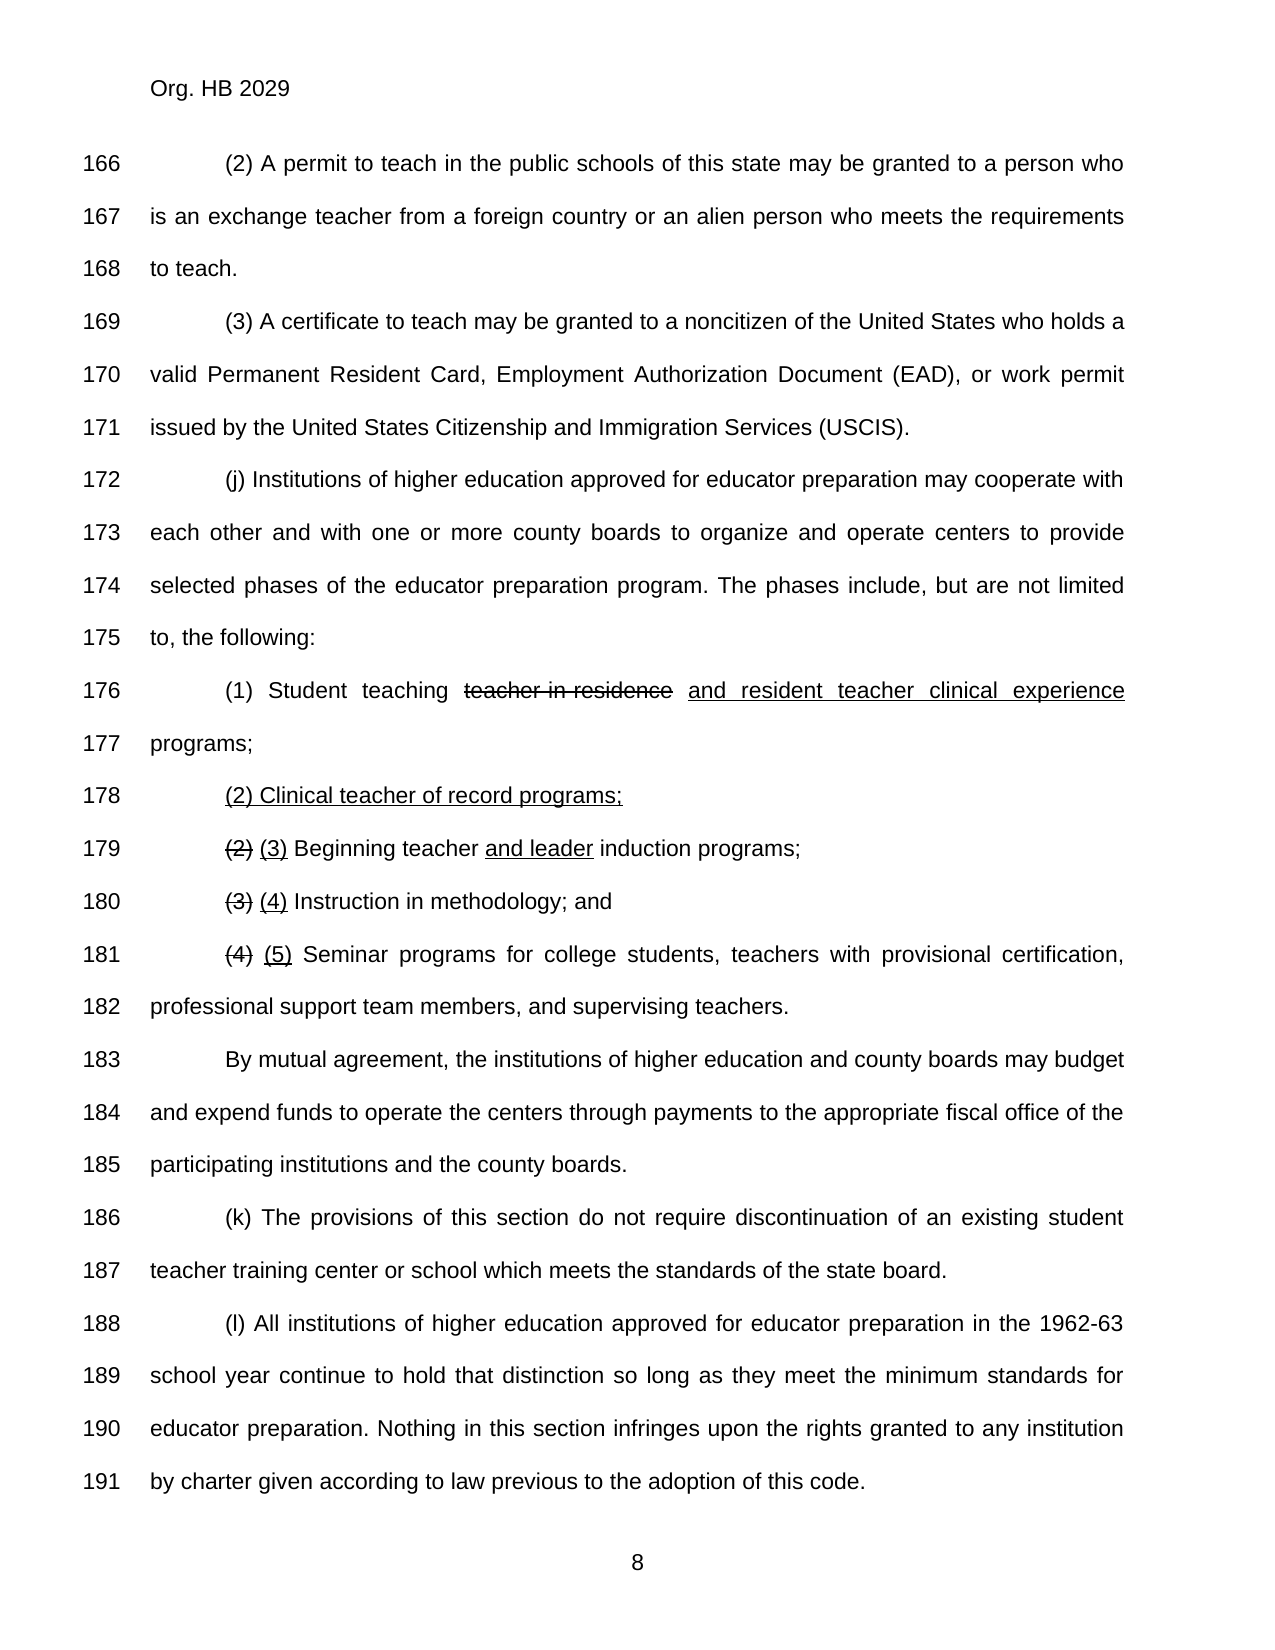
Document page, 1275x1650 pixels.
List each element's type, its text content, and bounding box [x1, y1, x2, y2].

text (l) All institutions of higher education approved for educator preparation in the 1962-63 school year continue to hold that distinction so long as they meet the minimum standards for educator preparation. Nothing in this section infringes upon the rights granted to any institution by charter given according to law previous to the adoption of this code. [150, 1309, 1125, 1494]
text (2) (3) Beginning teacher and leader induction programs; [150, 835, 1125, 862]
text (1) Student teaching teacher-in-residence and resident teacher clinical experience programs; [150, 677, 1125, 756]
text (4) (5) Seminar programs for college students, teachers with provisional certification, professional support team members, and supervising teachers. [150, 941, 1125, 1020]
text By mutual agreement, the institutions of higher education and county boards may budget and expend funds to operate the centers through payments to the appropriate fiscal office of the participating institutions and the county boards. [150, 1046, 1125, 1178]
text (2) Clinical teacher of record programs; [150, 782, 1125, 809]
text (j) Institutions of higher education approved for educator preparation may cooperate with each other and with one or more county boards to organize and operate centers to provide selected phases of the educator preparation program. The phases include, but are not limited to, the following: [150, 466, 1125, 651]
text (k) The provisions of this section do not require discontinuation of an existing student teacher training center or school which meets the standards of the state board. [150, 1204, 1125, 1283]
text (3) (4) Instruction in methodology; and [150, 888, 1125, 914]
text (2) A permit to teach in the public schools of this state may be granted to a person who is an exchange teacher from a foreign country or an alien person who meets the requirements to teach. [150, 150, 1125, 282]
text (3) A certificate to teach may be granted to a noncitizen of the United States who holds a valid Permanent Resident Card, Employment Authorization Document (EAD), or work permit issued by the United States Citizenship and Immigration Services (USCIS). [150, 308, 1125, 440]
